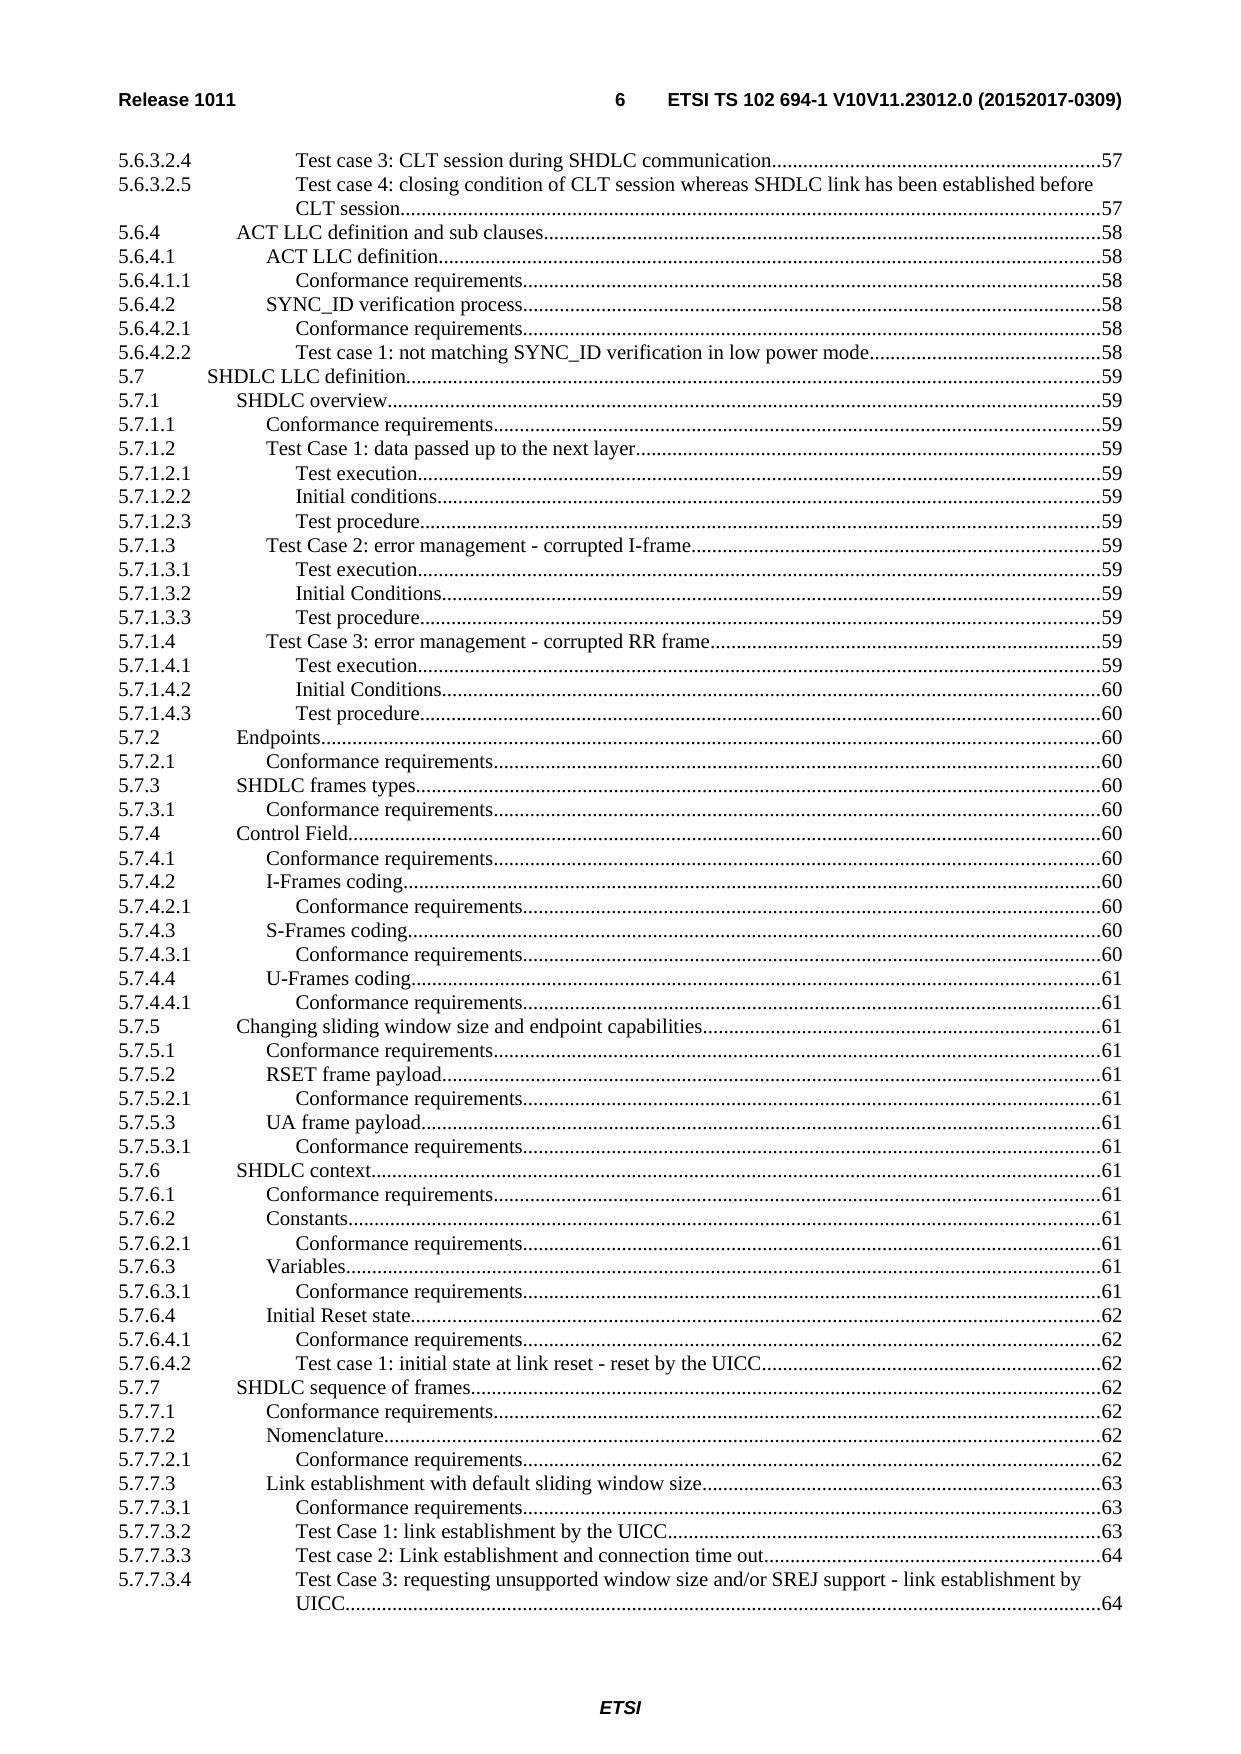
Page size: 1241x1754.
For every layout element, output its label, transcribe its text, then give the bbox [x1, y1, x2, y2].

text 5.7.4.4 U-Frames coding 61 [118, 966, 1122, 990]
text 5.7.5 Changing sliding window size and endpoint capabilities 61 [118, 1014, 1122, 1038]
text 5.7.3 SHDLC frames types 60 [118, 773, 1122, 797]
text 5.7.7.3.4 Test Case 3: requesting unsupported window size and/or SREJ support - link establishment by UICC 64 [118, 1567, 1122, 1615]
text 5.7.7 SHDLC sequence of frames 62 [118, 1375, 1122, 1399]
text 5.7.7.2 Nomenclature 62 [118, 1423, 1122, 1447]
text 5.7.5.2 RSET frame payload 61 [118, 1062, 1122, 1086]
text 5.7.1.2.1 Test execution 59 [118, 460, 1122, 484]
text 5.6.4.1 ACT LLC definition 58 [118, 244, 1122, 268]
text 5.7.1.2 Test Case 1: data passed up to the next layer 59 [118, 436, 1122, 460]
text 5.7.1.4.2 Initial Conditions 60 [118, 677, 1122, 701]
text 5.7.4.3.1 Conformance requirements 60 [118, 942, 1122, 966]
text 5.7.7.2.1 Conformance requirements 62 [118, 1447, 1122, 1471]
text 5.7.5.3 UA frame payload 61 [118, 1110, 1122, 1134]
text 5.6.3.2.5 Test case 4: closing condition of CLT session whereas SHDLC link has been established before CLT session 57 [118, 172, 1122, 220]
text 5.6.3.2.4 Test case 3: CLT session during SHDLC communication 57 [118, 148, 1122, 172]
text 5.7.5.1 Conformance requirements 61 [118, 1038, 1122, 1062]
text 5.7.4.1 Conformance requirements 60 [118, 845, 1122, 869]
text 5.6.4.1.1 Conformance requirements 58 [118, 268, 1122, 292]
text 5.7.4.2.1 Conformance requirements 60 [118, 893, 1122, 918]
text 5.7.4.4.1 Conformance requirements 61 [118, 990, 1122, 1014]
text 5.6.4.2 SYNC_ID verification process 58 [118, 292, 1122, 316]
text 5.7.1 SHDLC overview 59 [118, 388, 1122, 412]
text 5.7.6.4.2 Test case 1: initial state at link reset - reset by the UICC 62 [118, 1351, 1122, 1375]
text 5.7.6.3 Variables 61 [118, 1254, 1122, 1278]
text 5.7.2 Endpoints 60 [118, 725, 1122, 749]
text 5.7.6 SHDLC context 61 [118, 1158, 1122, 1182]
text 5.6.4.2.2 Test case 1: not matching SYNC_ID verification in low power mode 58 [118, 340, 1122, 364]
text 5.7.5.3.1 Conformance requirements 61 [118, 1134, 1122, 1158]
text 5.7.6.2 Constants 61 [118, 1206, 1122, 1230]
text 5.7.6.4.1 Conformance requirements 62 [118, 1327, 1122, 1351]
text 5.7.7.3.1 Conformance requirements 63 [118, 1495, 1122, 1519]
text 5.7.6.1 Conformance requirements 61 [118, 1182, 1122, 1206]
text 5.7.6.2.1 Conformance requirements 61 [118, 1230, 1122, 1254]
text 5.7.1.2.2 Initial conditions 59 [118, 484, 1122, 508]
text 5.6.4 ACT LLC definition and sub clauses 58 [118, 220, 1122, 244]
text 5.7.5.2.1 Conformance requirements 61 [118, 1086, 1122, 1110]
text 5.6.4.2.1 Conformance requirements 58 [118, 316, 1122, 340]
text 5.7.1.3 Test Case 2: error management - corrupted I-frame 59 [118, 533, 1122, 557]
text 5.7.7.3.2 Test Case 1: link establishment by the UICC 63 [118, 1519, 1122, 1543]
text 5.7.1.1 Conformance requirements 59 [118, 412, 1122, 436]
text 5.7.4.2 I-Frames coding 60 [118, 869, 1122, 893]
text 5.7.7.3.3 Test case 2: Link establishment and connection time out 64 [118, 1543, 1122, 1567]
text 5.7 SHDLC LLC definition 59 [118, 364, 1078, 388]
text 5.7.4.3 S-Frames coding 60 [118, 918, 1122, 942]
text 5.7.3.1 Conformance requirements 60 [118, 797, 1122, 821]
text 5.7.7.1 Conformance requirements 62 [118, 1399, 1122, 1423]
text 5.7.1.3.3 Test procedure 59 [118, 605, 1122, 629]
text 5.7.1.2.3 Test procedure 59 [118, 508, 1122, 533]
text 5.7.1.4.1 Test execution 59 [118, 653, 1122, 677]
text 5.7.2.1 Conformance requirements 60 [118, 749, 1122, 773]
text 5.7.1.3.1 Test execution 59 [118, 557, 1122, 581]
text 5.7.6.4 Initial Reset state 62 [118, 1303, 1122, 1327]
text 5.7.1.4 Test Case 3: error management - corrupted RR frame 59 [118, 629, 1122, 653]
text 5.7.7.3 Link establishment with default sliding window size 63 [118, 1471, 1122, 1495]
text 5.7.1.3.2 Initial Conditions 59 [118, 581, 1122, 605]
text 5.7.1.4.3 Test procedure 60 [118, 701, 1122, 725]
text 5.7.6.3.1 Conformance requirements 61 [118, 1278, 1122, 1303]
text 5.7.4 Control Field 60 [118, 821, 1122, 845]
